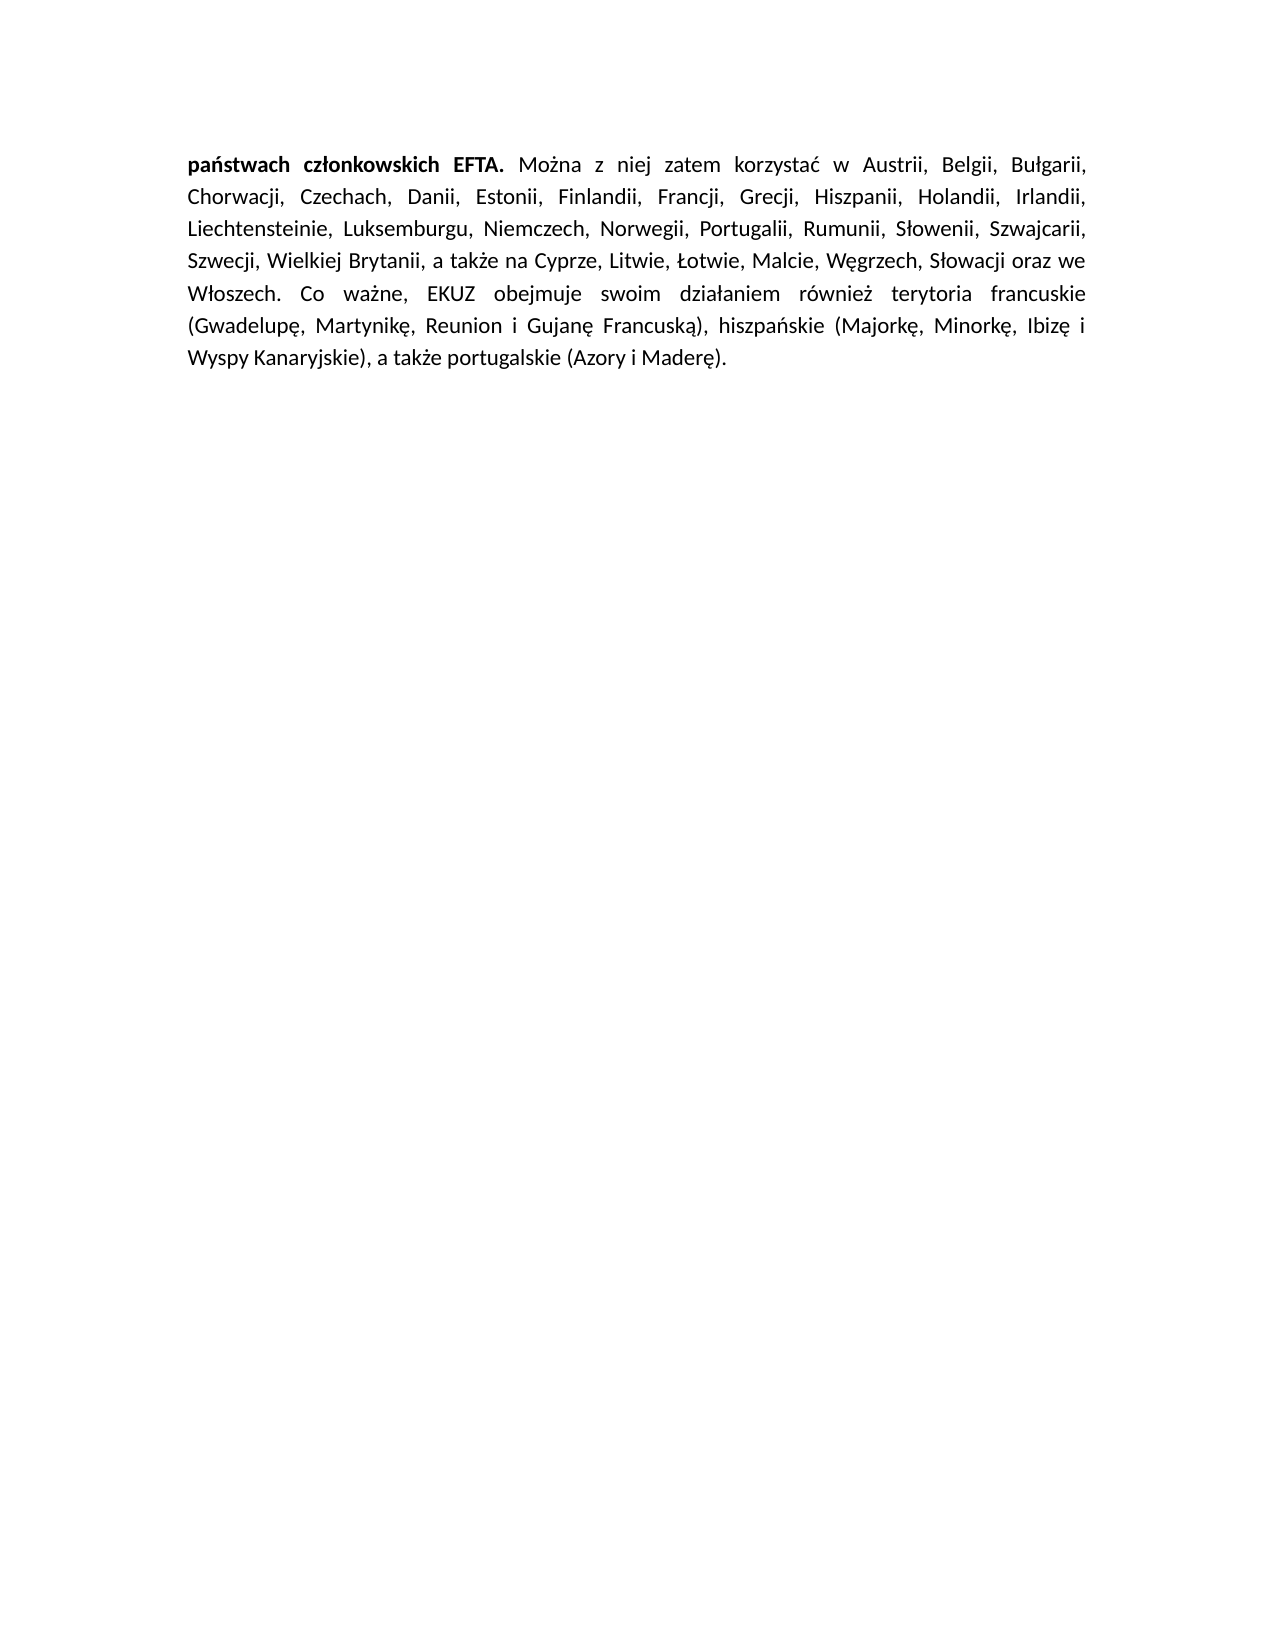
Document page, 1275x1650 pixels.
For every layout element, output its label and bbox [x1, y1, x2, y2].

text [187, 150, 1087, 371]
